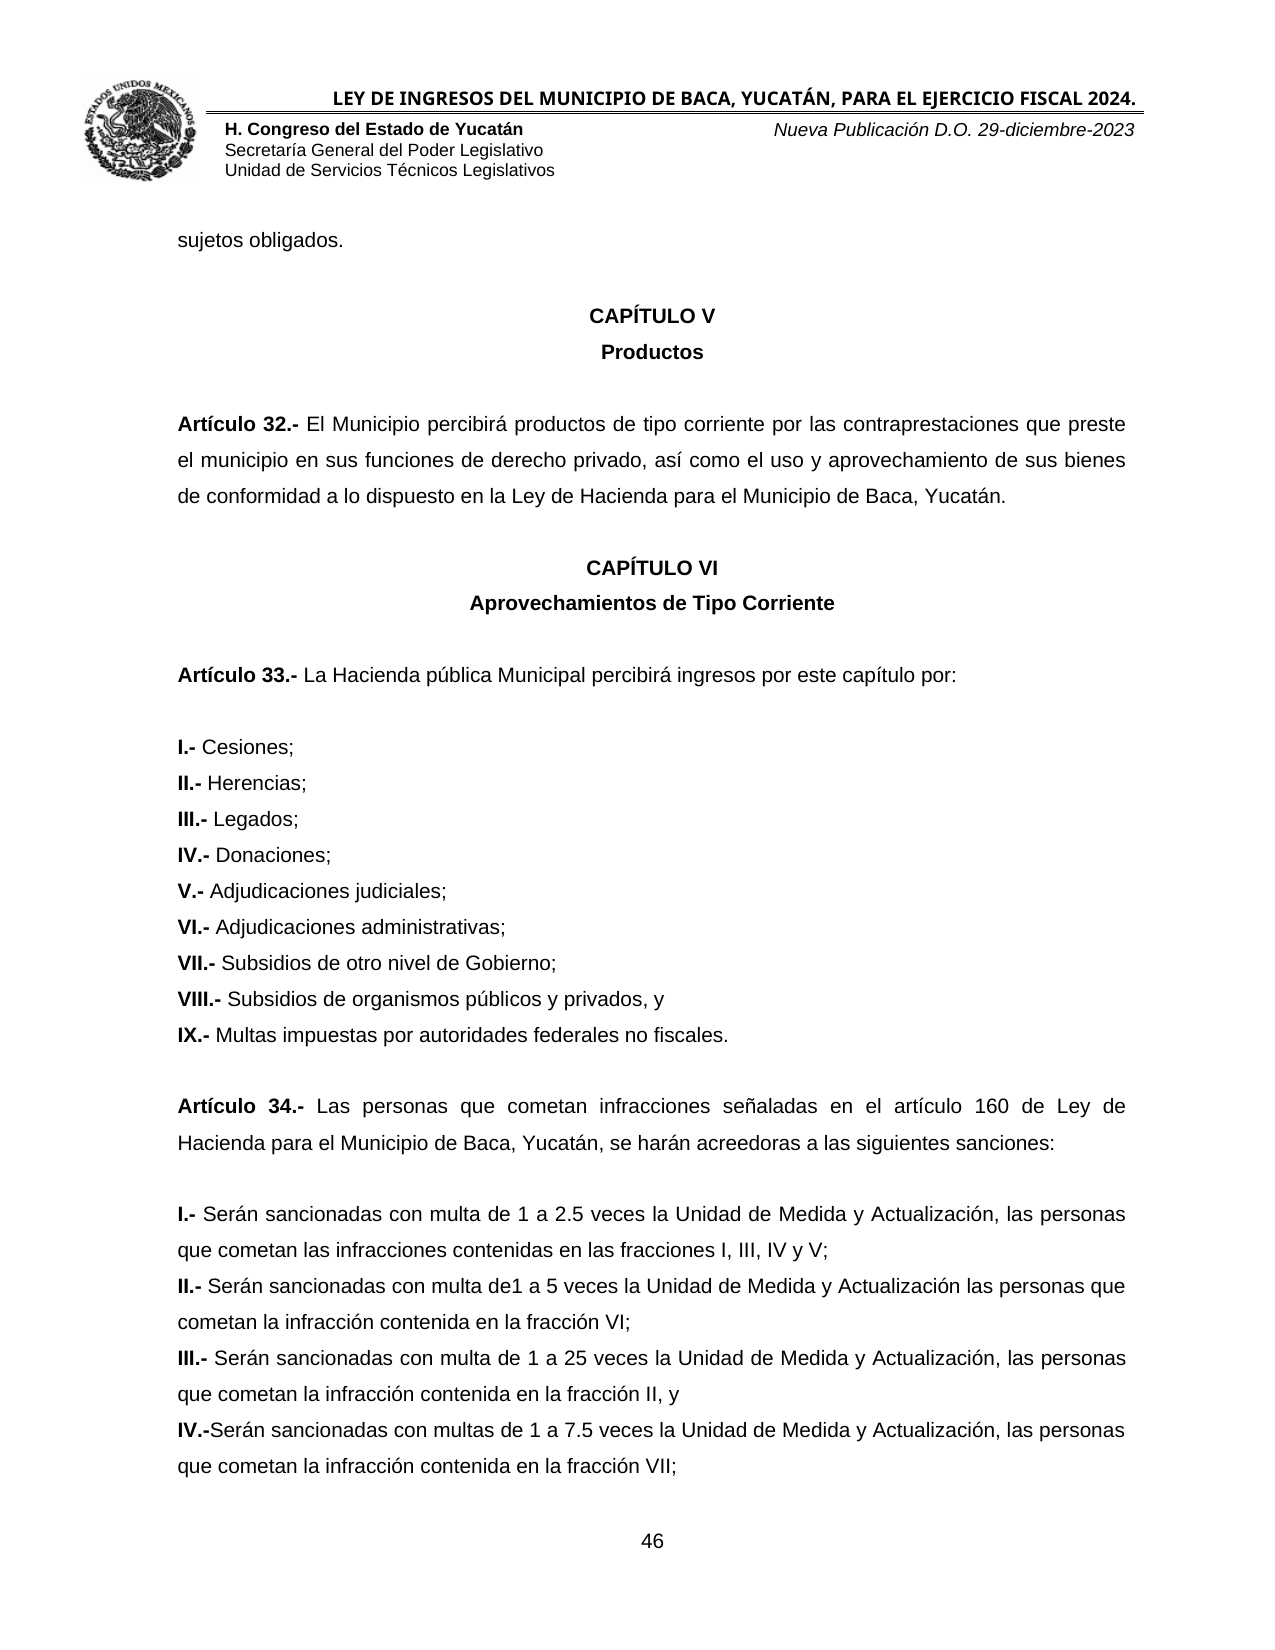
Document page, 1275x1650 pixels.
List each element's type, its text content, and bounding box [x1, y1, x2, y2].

text I.- Serán sancionadas con multa de 1 a 2.5 veces la Unidad de Medida y Actualización, las personas que cometan las infracciones contenidas en las fracciones I, III, IV y V; [177, 1202, 1127, 1262]
text VI.- Adjudicaciones administrativas; [177, 915, 1127, 939]
text II.- Serán sancionadas con multa de1 a 5 veces la Unidad de Medida y Actualización las personas que cometan la infracción contenida en la fracción VI; [177, 1274, 1127, 1334]
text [177, 227, 1127, 251]
text Productos [177, 340, 1127, 364]
text Artículo 33.- La Hacienda pública Municipal percibirá ingresos por este capítulo por: [177, 663, 1127, 687]
text IV.- Donaciones; [177, 843, 1127, 867]
text III.- Legados; [177, 807, 1127, 831]
text VIII.- Subsidios de organismos públicos y privados, y [177, 987, 1127, 1011]
text CAPÍTULO V [177, 304, 1127, 328]
text V.- Adjudicaciones judiciales; [177, 879, 1127, 903]
text Aprovechamientos de Tipo Corriente [177, 591, 1127, 615]
text I.- Cesiones; [177, 735, 1127, 759]
text Artículo 34.- Las personas que cometan infracciones señaladas en el artículo 160 de Ley de Hacienda para el Municipio de Baca, Yucatán, se harán acreedoras a las siguientes sanciones: [177, 1094, 1127, 1154]
text IX.- Multas impuestas por autoridades federales no fiscales. [177, 1022, 1127, 1046]
text CAPÍTULO VI [177, 555, 1127, 579]
text Artículo 32.- El Municipio percibirá productos de tipo corriente por las contraprestaciones que preste el municipio en sus funciones de derecho privado, así como el uso y aprovechamiento de sus bienes de conformidad a lo dispuesto en la Ley de Hacienda para el Municipio de Baca, Yucatán. [177, 412, 1127, 507]
text IV.-Serán sancionadas con multas de 1 a 7.5 veces la Unidad de Medida y Actualización, las personas que cometan la infracción contenida en la fracción VII; [177, 1418, 1127, 1478]
text III.- Serán sancionadas con multa de 1 a 25 veces la Unidad de Medida y Actualización, las personas que cometan la infracción contenida en la fracción II, y [177, 1346, 1127, 1406]
text VII.- Subsidios de otro nivel de Gobierno; [177, 951, 1127, 974]
text II.- Herencias; [177, 771, 1127, 795]
